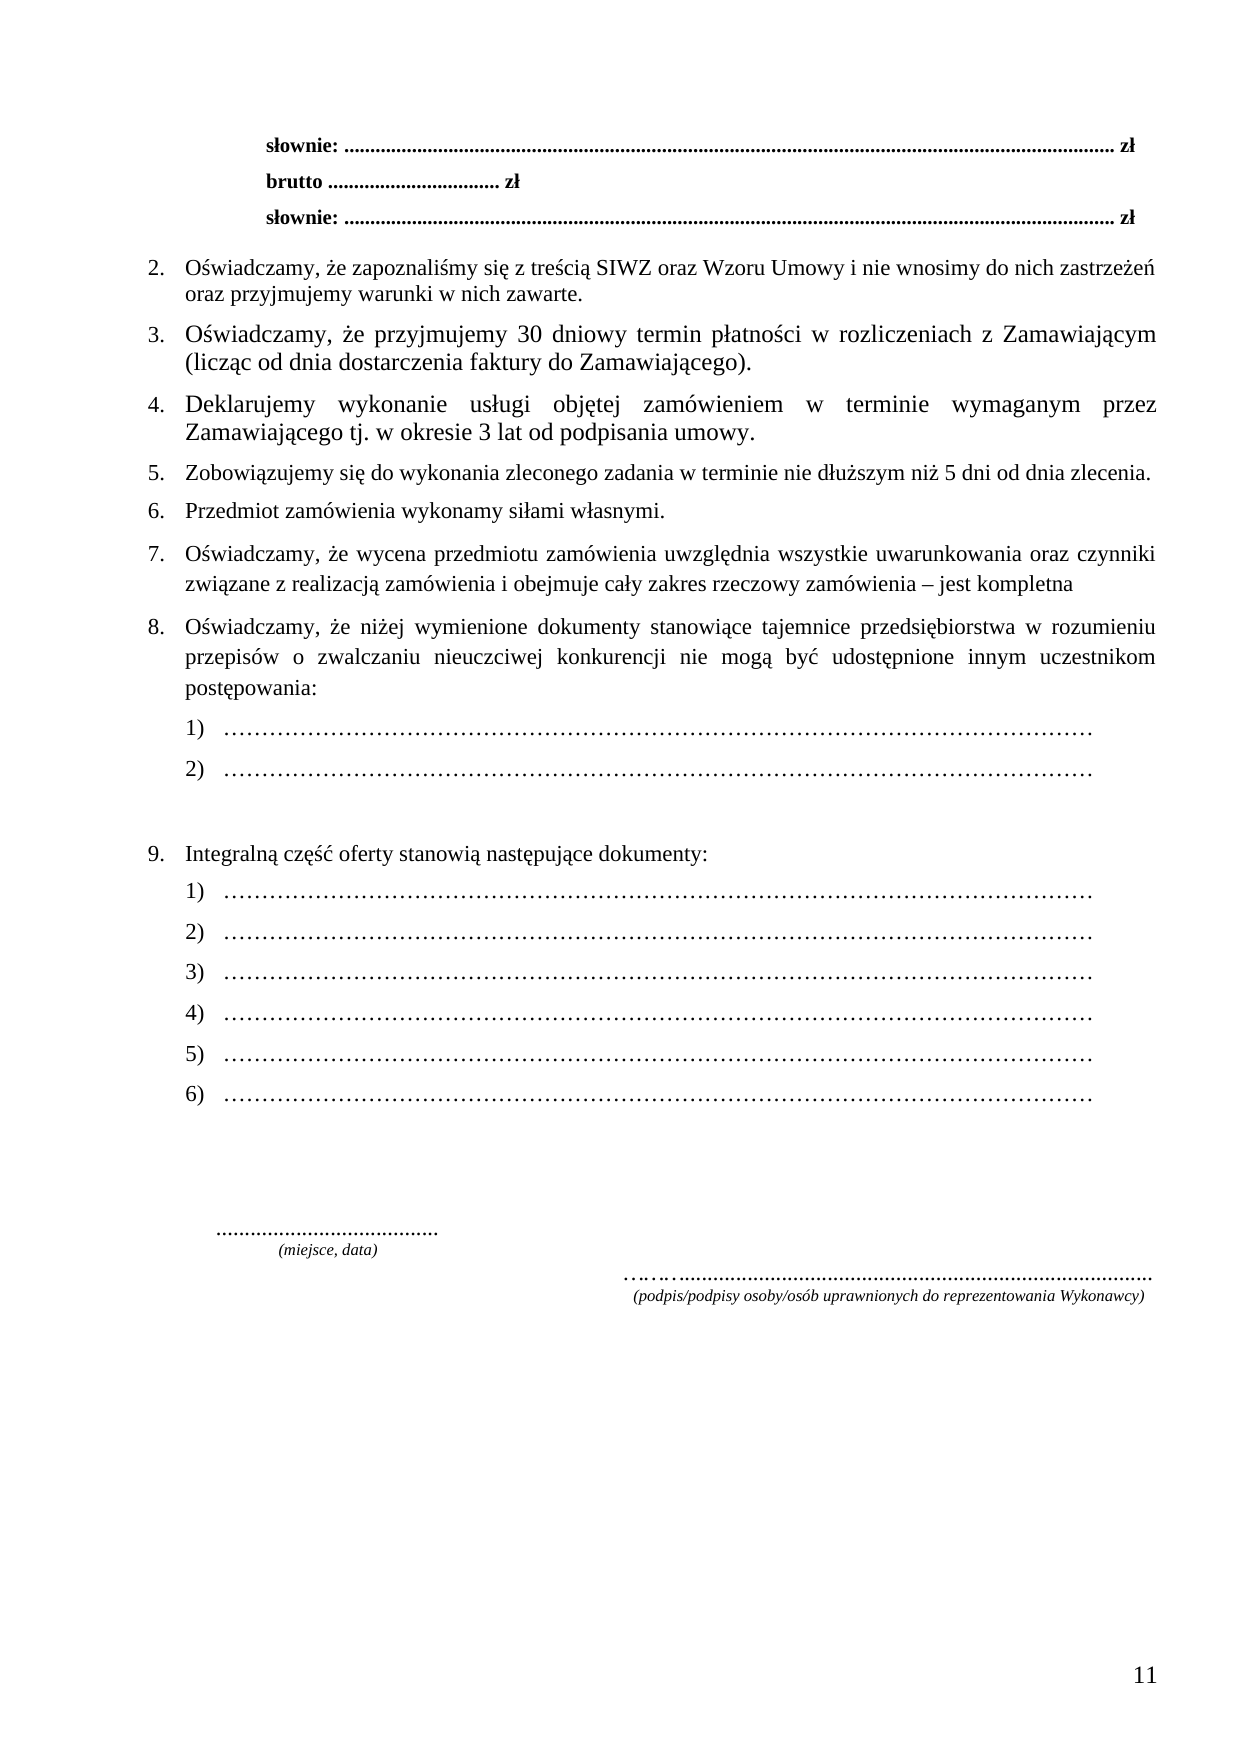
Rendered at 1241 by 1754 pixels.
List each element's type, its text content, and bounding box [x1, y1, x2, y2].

list …………………………………………………………………………………………………… [185, 918, 1157, 944]
list …………………………………………………………………………………………………… [185, 1080, 1157, 1107]
list …………………………………………………………………………………………………… [185, 877, 1157, 903]
list …………………………………………………………………………………………………… [185, 714, 1157, 741]
list Oświadczamy, że zapoznaliśmy się z treścią SIWZ oraz Wzoru Umowy i nie wnosimy do nich zastrzeżeń oraz przyjmujemy warunki w nich zawarte. [148, 253, 1157, 306]
text (miejsce, data) [148, 1240, 508, 1259]
list …………………………………………………………………………………………………… [185, 999, 1157, 1025]
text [266, 133, 1157, 157]
text (podpis/podpisy osoby/osób uprawnionych do reprezentowania Wykonawcy) [620, 1285, 1157, 1304]
list Przedmiot zamówienia wykonamy siłami własnymi. [148, 498, 1157, 524]
list Oświadczamy, że niżej wymienione dokumenty stanowiące tajemnice przedsiębiorstwa w rozumieniu przepisów o zwalczaniu nieuczciwej konkurencji nie mogą być udostępnione innym uczestnikom postępowania: [148, 613, 1157, 700]
text brutto ................................. zł [266, 169, 1157, 193]
list Zobowiązujemy się do wykonania zleconego zadania w terminie nie dłuższym niż 5 dni od dnia zlecenia. [148, 459, 1157, 485]
list …………………………………………………………………………………………………… [185, 755, 1157, 781]
list Oświadczamy, że wycena przedmiotu zamówienia uwzględnia wszystkie uwarunkowania oraz czynniki związane z realizacją zamówienia i obejmuje cały zakres rzeczowy zamówienia – jest kompletna [148, 540, 1157, 597]
list …………………………………………………………………………………………………… [185, 1039, 1157, 1066]
list …………………………………………………………………………………………………… [185, 958, 1157, 985]
text ....................................... [148, 1213, 508, 1240]
list Deklarujemy wykonanie usługi objętej zamówieniem w terminie wymaganym przez Zamawiającego tj. w okresie 3 lat od podpisania umowy. [148, 389, 1157, 446]
list Integralną część oferty stanowią następujące dokumenty: [148, 840, 1157, 867]
list Oświadczamy, że przyjmujemy 30 dniowy termin płatności w rozliczeniach z Zamawiającym (licząc od dnia dostarczenia faktury do Zamawiającego). [148, 319, 1157, 376]
text ……….................................................................................. [620, 1259, 1157, 1285]
